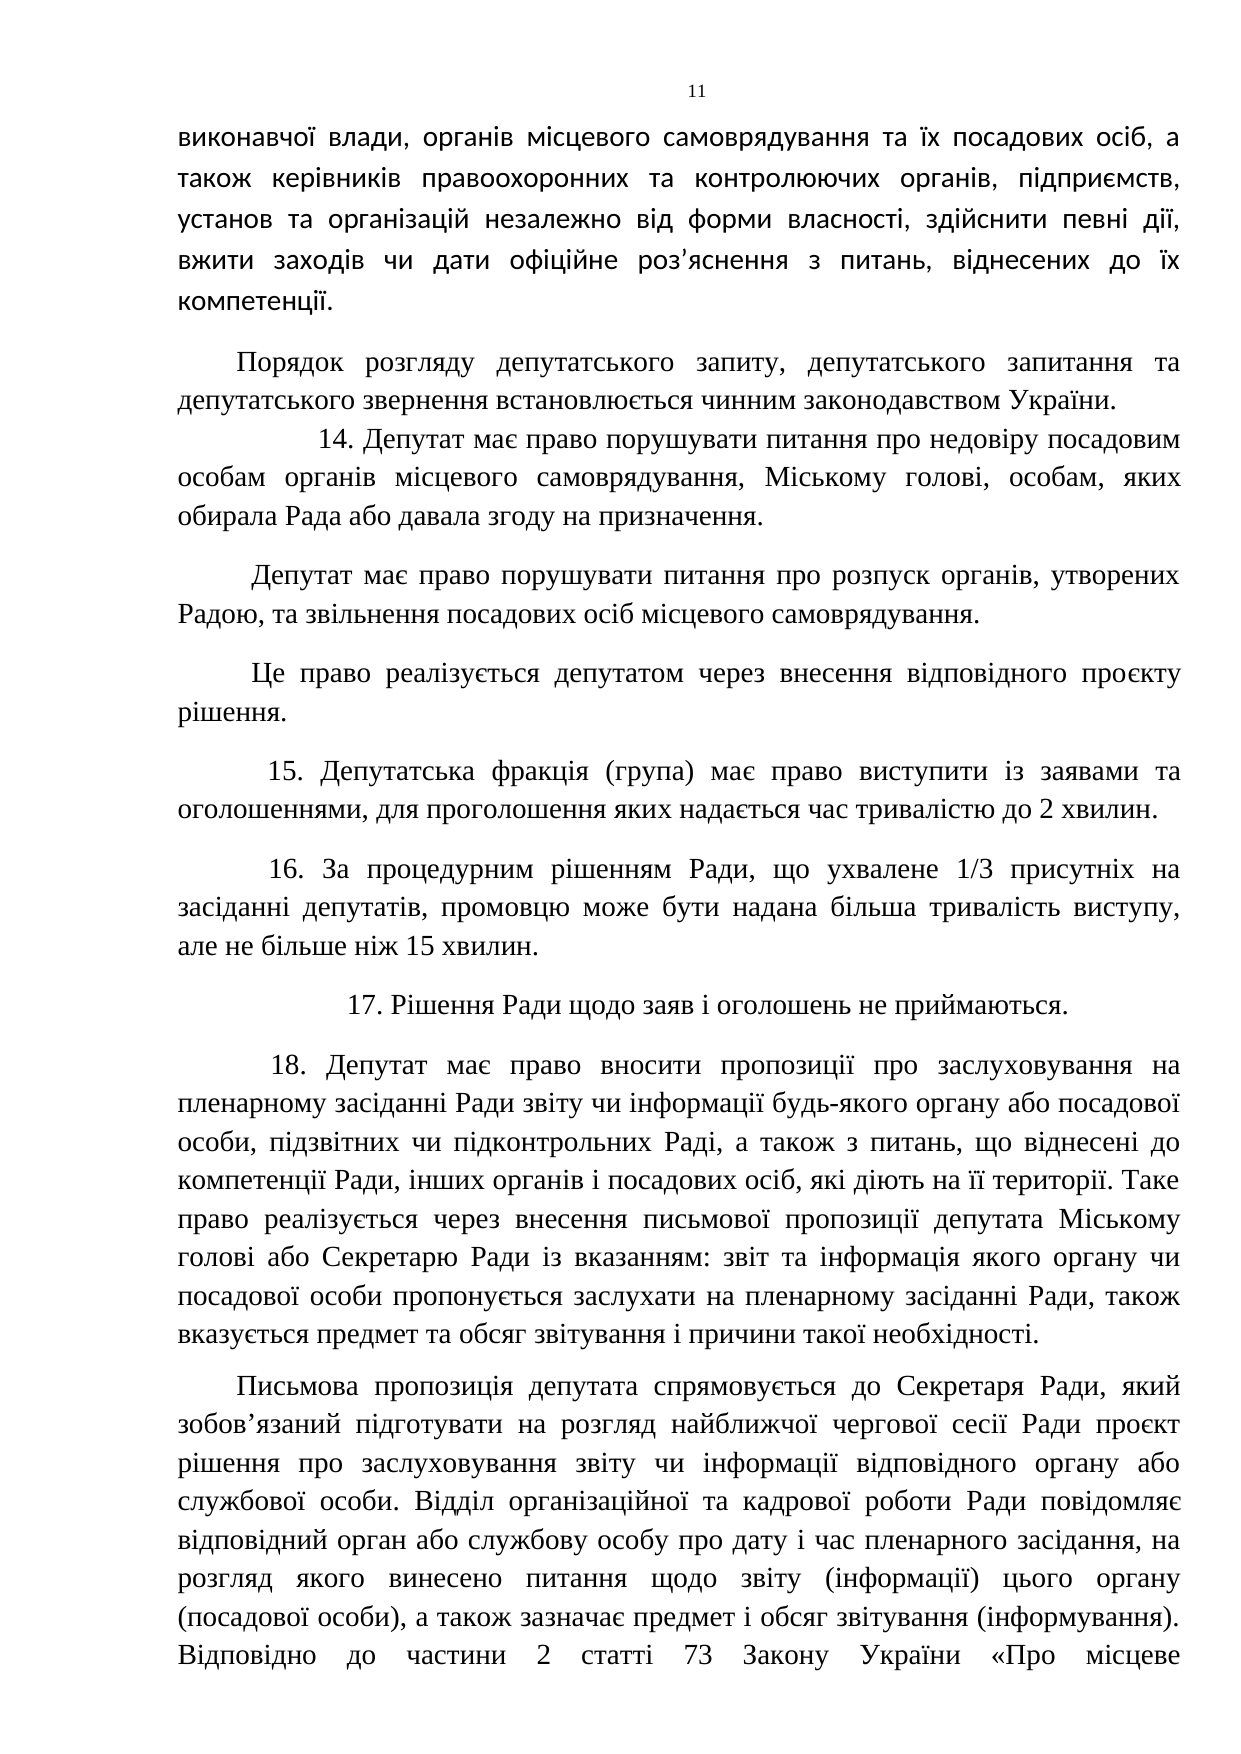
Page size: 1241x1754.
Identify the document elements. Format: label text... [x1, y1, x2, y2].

text Депутат має право порушувати питання про розпуск органів, утворених Радою, та звільнення посадових осіб місцевого самоврядування. [177, 557, 1181, 629]
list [177, 118, 1181, 317]
text Це право реалізується депутатом через внесення відповідного проєкту рішення. [177, 655, 1181, 727]
text 14. Депутат має право порушувати питання про недовіру посадовим особам органів місцевого самоврядування, Міському голові, особам, яких обирала Рада або давала згоду на призначення. [177, 421, 1181, 531]
text 17. Рішення Ради щодо заяв і оголошень не приймаються. [207, 987, 1181, 1021]
text 15. Депутатська фракція (група) має право виступити із заявами та оголошеннями, для проголошення яких надається час тривалістю до 2 хвилин. [177, 753, 1181, 825]
text Порядок розгляду депутатського запиту, депутатського запитання та депутатського звернення встановлюється чинним законодавством України. [177, 344, 1181, 416]
text 18. Депутат має право вносити пропозиції про заслуховування на пленарному засіданні Ради звіту чи інформації будь-якого органу або посадової особи, підзвітних чи підконтрольних Раді, а також з питань, що віднесені до компетенції Ради, інших органів і посадових осіб, які діють на її території. Таке право реалізується через внесення письмової пропозиції депутата Міському голові або Секретарю Ради із вказанням: звіт та інформація якого органу чи посадової особи пропонується заслухати на пленарному засіданні Ради, також вказується предмет та обсяг звітування і причини такої необхідності. [177, 1047, 1181, 1350]
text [177, 1368, 1181, 1671]
text 16. За процедурним рішенням Ради, що ухвалене 1/3 присутніх на засіданні депутатів, промовцю може бути надана більша тривалість виступу, але не більше ніж 15 хвилин. [177, 851, 1181, 962]
